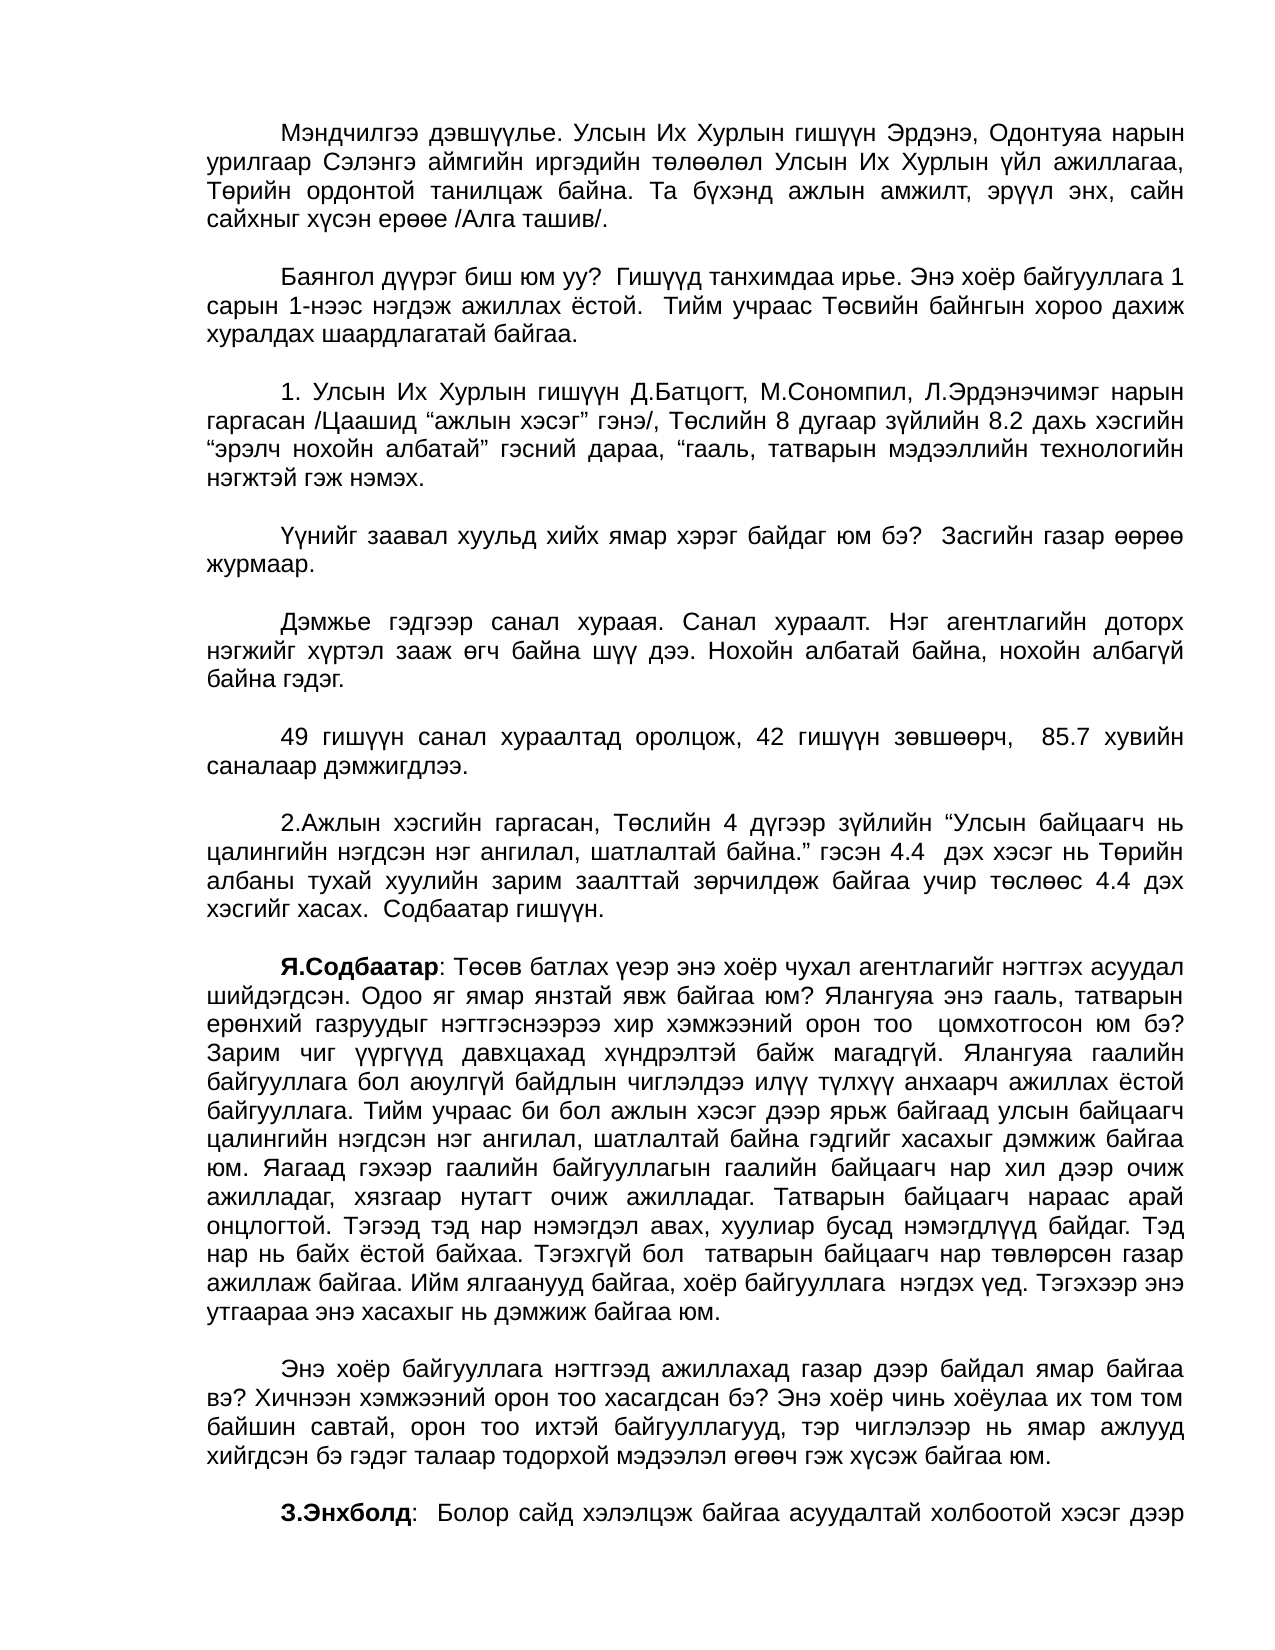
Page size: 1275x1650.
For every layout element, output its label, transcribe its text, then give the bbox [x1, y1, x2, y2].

text Мэндчилгээ дэвшүүлье. Улсын Их Хурлын гишүүн Эрдэнэ, Одонтуяа нарын урилгаар Сэлэнгэ аймгийн иргэдийн төлөөлөл Улсын Их Хурлын үйл ажиллагаа, Төрийн ордонтой танилцаж байна. Та бүхэнд ажлын амжилт, эрүүл энх, сайн сайхныг хүсэн ерөөе /Алга ташив/. [206, 118, 1185, 233]
text Үүнийг заавал хуульд хийх ямар хэрэг байдаг юм бэ? Засгийн газар өөрөө журмаар. [206, 521, 1185, 578]
text 49 гишүүн санал хураалтад оролцож, 42 гишүүн зөвшөөрч, 85.7 хувийн саналаар дэмжигдлээ. [206, 722, 1185, 779]
text Я.Содбаатар: Төсөв батлах үеэр энэ хоёр чухал агентлагийг нэгтгэх асуудал шийдэгдсэн. Одоо яг ямар янзтай явж байгаа юм? Ялангуяа энэ гааль, татварын ерөнхий газруудыг нэгтгэснээрээ хир хэмжээний орон тоо цомхотгосон юм бэ? Зарим чиг үүргүүд давхцахад хүндрэлтэй байж магадгүй. Ялангуяа гаалийн байгууллага бол аюулгүй байдлын чиглэлдээ илүү түлхүү анхаарч ажиллах ёстой байгууллага. Тийм учраас би бол ажлын хэсэг дээр ярьж байгаад улсын байцаагч цалингийн нэгдсэн нэг ангилал, шатлалтай байна гэдгийг хасахыг дэмжиж байгаа юм. Яагаад гэхээр гаалийн байгууллагын гаалийн байцаагч нар хил дээр очиж ажилладаг, хязгаар нутагт очиж ажилладаг. Татварын байцаагч нараас арай онцлогтой. Тэгээд тэд нар нэмэгдэл авах, хуулиар бусад нэмэгдлүүд байдаг. Тэд нар нь байх ёстой байхаа. Тэгэхгүй бол татварын байцаагч нар төвлөрсөн газар ажиллаж байгаа. Ийм ялгаанууд байгаа, хоёр байгууллага нэгдэх үед. Тэгэхээр энэ утгаараа энэ хасахыг нь дэмжиж байгаа юм. [206, 952, 1185, 1326]
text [206, 1498, 1185, 1527]
text Баянгол дүүрэг биш юм уу? Гишүүд танхимдаа ирье. Энэ хоёр байгууллага 1 сарын 1-нээс нэгдэж ажиллах ёстой. Тийм учраас Төсвийн байнгын хороо дахиж хуралдах шаардлагатай байгаа. [206, 262, 1185, 348]
text 1. Улсын Их Хурлын гишүүн Д.Батцогт, М.Сономпил, Л.Эрдэнэчимэг нарын гаргасан /Цаашид “ажлын хэсэг” гэнэ/, Төслийн 8 дугаар зүйлийн 8.2 дахь хэсгийн “эрэлч нохойн албатай” гэсний дараа, “гааль, татварын мэдээллийн технологийн нэгжтэй гэж нэмэх. [206, 377, 1185, 492]
text Энэ хоёр байгууллага нэгтгээд ажиллахад газар дээр байдал ямар байгаа вэ? Хичнээн хэмжээний орон тоо хасагдсан бэ? Энэ хоёр чинь хоёулаа их том том байшин савтай, орон тоо ихтэй байгууллагууд, тэр чиглэлээр нь ямар ажлууд хийгдсэн бэ гэдэг талаар тодорхой мэдээлэл өгөөч гэж хүсэж байгаа юм. [206, 1354, 1185, 1469]
text 2.Ажлын хэсгийн гаргасан, Төслийн 4 дүгээр зүйлийн “Улсын байцаагч нь цалингийн нэгдсэн нэг ангилал, шатлалтай байна.” гэсэн 4.4 дэх хэсэг нь Төрийн албаны тухай хуулийн зарим заалттай зөрчилдөж байгаа учир төслөөс 4.4 дэх хэсгийг хасах. Содбаатар гишүүн. [206, 808, 1185, 923]
text Дэмжье гэдгээр санал хураая. Санал хураалт. Нэг агентлагийн доторх нэгжийг хүртэл зааж өгч байна шүү дээ. Нохойн албатай байна, нохойн албагүй байна гэдэг. [206, 607, 1185, 693]
